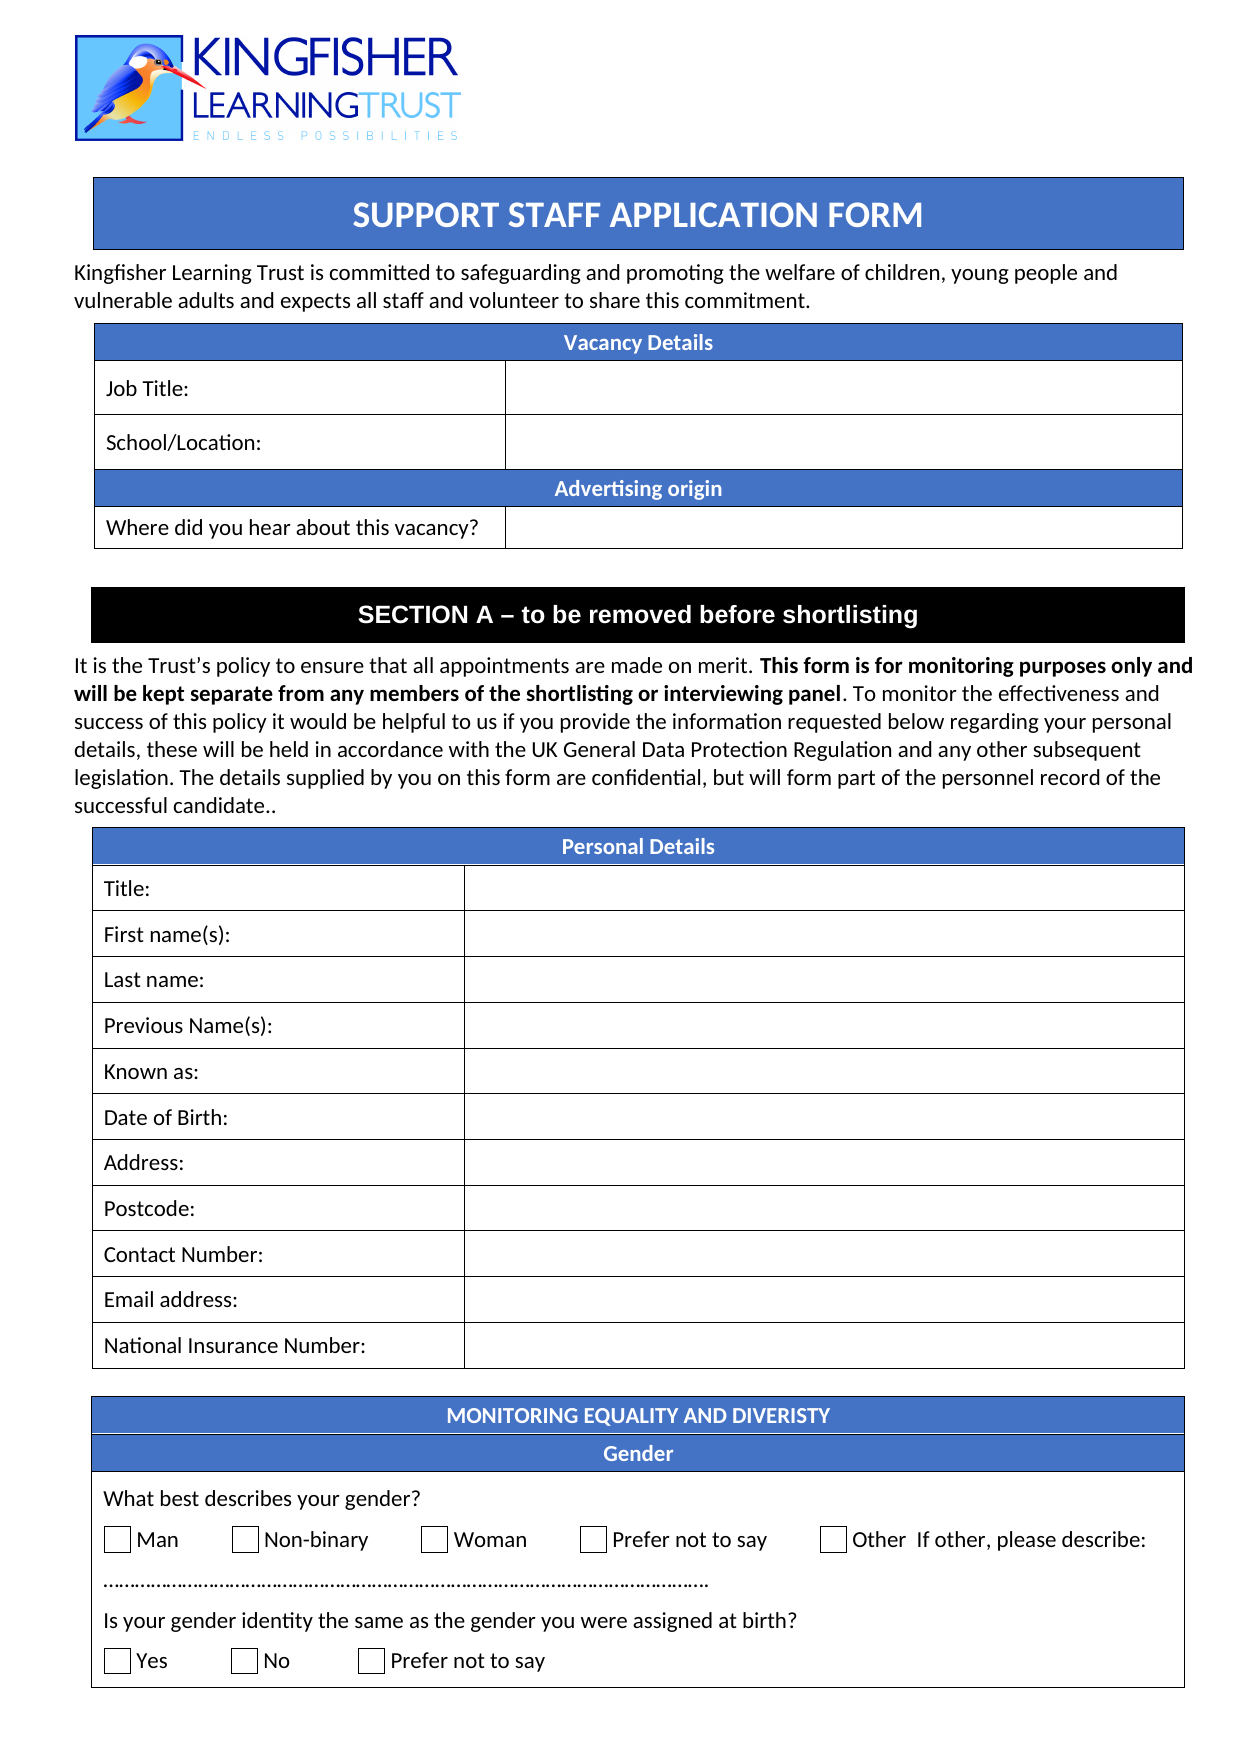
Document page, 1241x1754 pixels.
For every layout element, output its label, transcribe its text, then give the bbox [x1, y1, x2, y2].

table_cell [506, 507, 1182, 547]
table_cell Postcode: [93, 1186, 464, 1230]
table_cell Last name: [93, 957, 464, 1002]
table_cell Gender [92, 1435, 1184, 1471]
table_cell Where did you hear about this vacancy? [95, 507, 505, 547]
table_cell Advertising origin [95, 470, 1182, 506]
table_cell Contact Number: [93, 1231, 464, 1276]
table_cell [465, 1049, 1184, 1093]
table_cell Known as: [93, 1049, 464, 1093]
table_header SECTION A – to be removed before shortlisting [92, 588, 1184, 641]
table_cell [465, 911, 1184, 956]
table_cell [465, 866, 1184, 910]
table_cell School/Location: [95, 415, 505, 468]
text It is the Trust’s policy to ensure that all appointments are made on merit. This form is for monitoring purposes only and will be kept separate from any members of the shortlisting or interviewing panel. To monitor the effectiveness and success of this policy it would be helpful to us if you provide the information requested below regarding your personal details, these will be held in accordance with the UK General Data Protection Regulation and any other subsequent legislation. The details supplied by you on this form are confidential, but will form part of the personnel record of the successful candidate.. [74, 651, 1232, 819]
table_cell Job Title: [95, 361, 505, 414]
table_cell [465, 1186, 1184, 1230]
text Kingfisher Learning Trust is committed to safeguarding and promoting the welfare of children, young people and vulnerable adults and expects all staff and volunteer to share this commitment. [74, 258, 1203, 314]
table_cell [506, 361, 1182, 414]
table_cell Title: [93, 866, 464, 910]
table_cell First name(s): [93, 911, 464, 956]
picture [75, 35, 461, 141]
table_cell [465, 1231, 1184, 1276]
table_cell What best describes your gender? Man Non-binary Woman Prefer not to say Other If other, please describe: ……………………………………………………………………………………………………. Is your gender identity the same as the gender you were assigned at birth? Yes No Prefer not to say [92, 1472, 1184, 1687]
table_cell [465, 957, 1184, 1002]
table_cell Address: [93, 1140, 464, 1185]
table_cell [465, 1094, 1184, 1139]
table_header SUPPORT STAFF APPLICATION FORM [94, 178, 1183, 249]
table_cell Date of Birth: [93, 1094, 464, 1139]
table_cell Previous Name(s): [93, 1003, 464, 1047]
table_cell [465, 1277, 1184, 1322]
table_cell [465, 1140, 1184, 1185]
table_cell [465, 1323, 1184, 1368]
table_header MONITORING EQUALITY AND DIVERISTY [92, 1397, 1184, 1433]
table_cell National Insurance Number: [93, 1323, 464, 1368]
table_header Vacancy Details [95, 324, 1182, 360]
table_cell Email address: [93, 1277, 464, 1322]
table_cell [465, 1003, 1184, 1047]
table_header Personal Details [93, 828, 1184, 864]
table_cell [506, 415, 1182, 468]
